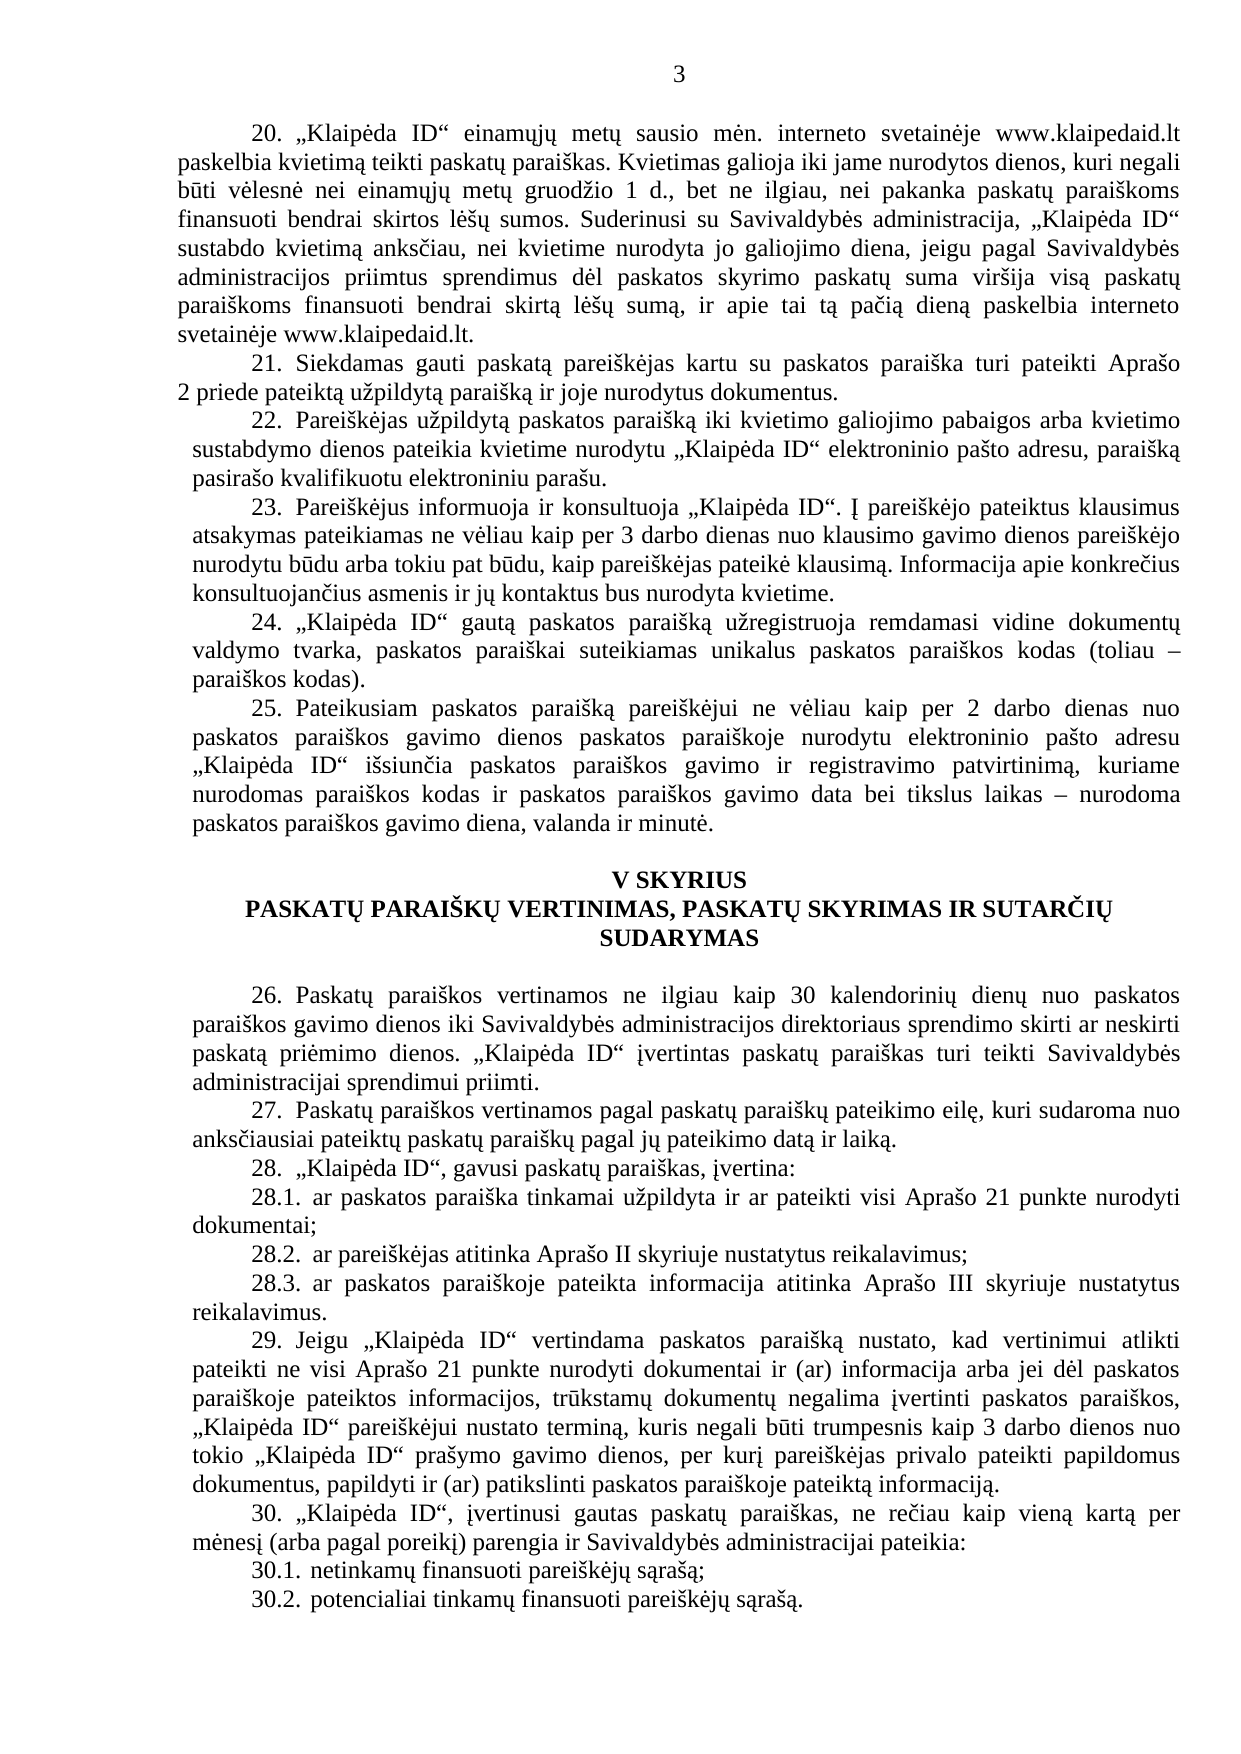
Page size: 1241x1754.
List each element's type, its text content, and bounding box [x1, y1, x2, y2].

list Pateikusiam paskatos paraišką pareiškėjui ne vėliau kaip per 2 darbo dienas nuo paskatos paraiškos gavimo dienos paskatos paraiškoje nurodytu elektroninio pašto adresu „Klaipėda ID“ išsiunčia paskatos paraiškos gavimo ir registravimo patvirtinimą, kuriame nurodomas paraiškos kodas ir paskatos paraiškos gavimo data bei tikslus laikas – nurodoma paskatos paraiškos gavimo diena, valanda ir minutė. [192, 693, 1181, 837]
list Siekdamas gauti paskatą pareiškėjas kartu su paskatos paraiška turi pateikti Aprašo 2 priede pateiktą užpildytą paraišką ir joje nurodytus dokumentus. [177, 348, 1181, 406]
list Paskatų paraiškos vertinamos ne ilgiau kaip 30 kalendorinių dienų nuo paskatos paraiškos gavimo dienos iki Savivaldybės administracijos direktoriaus sprendimo skirti ar neskirti paskatą priėmimo dienos. „Klaipėda ID“ įvertintas paskatų paraiškas turi teikti Savivaldybės administracijai sprendimui priimti. [192, 981, 1181, 1096]
list „Klaipėda ID“ einamųjų metų sausio mėn. interneto svetainėje www.klaipedaid.lt paskelbia kvietimą teikti paskatų paraiškas. Kvietimas galioja iki jame nurodytos dienos, kuri negali būti vėlesnė nei einamųjų metų gruodžio 1 d., bet ne ilgiau, nei pakanka paskatų paraiškoms finansuoti bendrai skirtos lėšų sumos. Suderinusi su Savivaldybės administracija, „Klaipėda ID“ sustabdo kvietimą anksčiau, nei kvietime nurodyta jo galiojimo diena, jeigu pagal Savivaldybės administracijos priimtus sprendimus dėl paskatos skyrimo paskatų suma viršija visą paskatų paraiškoms finansuoti bendrai skirtą lėšų sumą, ir apie tai tą pačią dieną paskelbia interneto svetainėje www.klaipedaid.lt. [177, 118, 1181, 348]
list „Klaipėda ID“, gavusi paskatų paraiškas, įvertina: [192, 1153, 1181, 1182]
list Paskatų paraiškos vertinamos pagal paskatų paraiškų pateikimo eilę, kuri sudaroma nuo anksčiausiai pateiktų paskatų paraiškų pagal jų pateikimo datą ir laiką. [192, 1096, 1181, 1153]
text V SKYRIUS [177, 866, 1181, 894]
list ar pareiškėjas atitinka Aprašo II skyriuje nustatytus reikalavimus; [192, 1239, 1181, 1268]
list Pareiškėjas užpildytą paskatos paraišką iki kvietimo galiojimo pabaigos arba kvietimo sustabdymo dienos pateikia kvietime nurodytu „Klaipėda ID“ elektroninio pašto adresu, paraišką pasirašo kvalifikuotu elektroniniu parašu. [192, 406, 1181, 492]
list netinkamų finansuoti pareiškėjų sąrašą; [251, 1556, 1181, 1584]
list Pareiškėjus informuoja ir konsultuoja „Klaipėda ID“. Į pareiškėjo pateiktus klausimus atsakymas pateikiamas ne vėliau kaip per 3 darbo dienas nuo klausimo gavimo dienos pareiškėjo nurodytu būdu arba tokiu pat būdu, kaip pareiškėjas pateikė klausimą. Informacija apie konkrečius konsultuojančius asmenis ir jų kontaktus bus nurodyta kvietime. [192, 492, 1181, 607]
list ar paskatos paraiška tinkamai užpildyta ir ar pateikti visi Aprašo 21 punkte nurodyti dokumentai; [192, 1182, 1181, 1239]
list „Klaipėda ID“ gautą paskatos paraišką užregistruoja remdamasi vidine dokumentų valdymo tvarka, paskatos paraiškai suteikiamas unikalus paskatos paraiškos kodas (toliau – paraiškos kodas). [192, 607, 1181, 693]
text PASKATŲ PARAIŠKŲ VERTINIMAS, PASKATŲ SKYRIMAS IR SUTARČIŲ SUDARYMAS [177, 894, 1181, 952]
list „Klaipėda ID“, įvertinusi gautas paskatų paraiškas, ne rečiau kaip vieną kartą per mėnesį (arba pagal poreikį) parengia ir Savivaldybės administracijai pateikia: [192, 1498, 1181, 1556]
list ar paskatos paraiškoje pateikta informacija atitinka Aprašo III skyriuje nustatytus reikalavimus. [192, 1268, 1181, 1326]
list potencialiai tinkamų finansuoti pareiškėjų sąrašą. [251, 1584, 1181, 1613]
list Jeigu „Klaipėda ID“ vertindama paskatos paraišką nustato, kad vertinimui atlikti pateikti ne visi Aprašo 21 punkte nurodyti dokumentai ir (ar) informacija arba jei dėl paskatos paraiškoje pateiktos informacijos, trūkstamų dokumentų negalima įvertinti paskatos paraiškos, „Klaipėda ID“ pareiškėjui nustato terminą, kuris negali būti trumpesnis kaip 3 darbo dienos nuo tokio „Klaipėda ID“ prašymo gavimo dienos, per kurį pareiškėjas privalo pateikti papildomus dokumentus, papildyti ir (ar) patikslinti paskatos paraiškoje pateiktą informaciją. [192, 1326, 1181, 1498]
